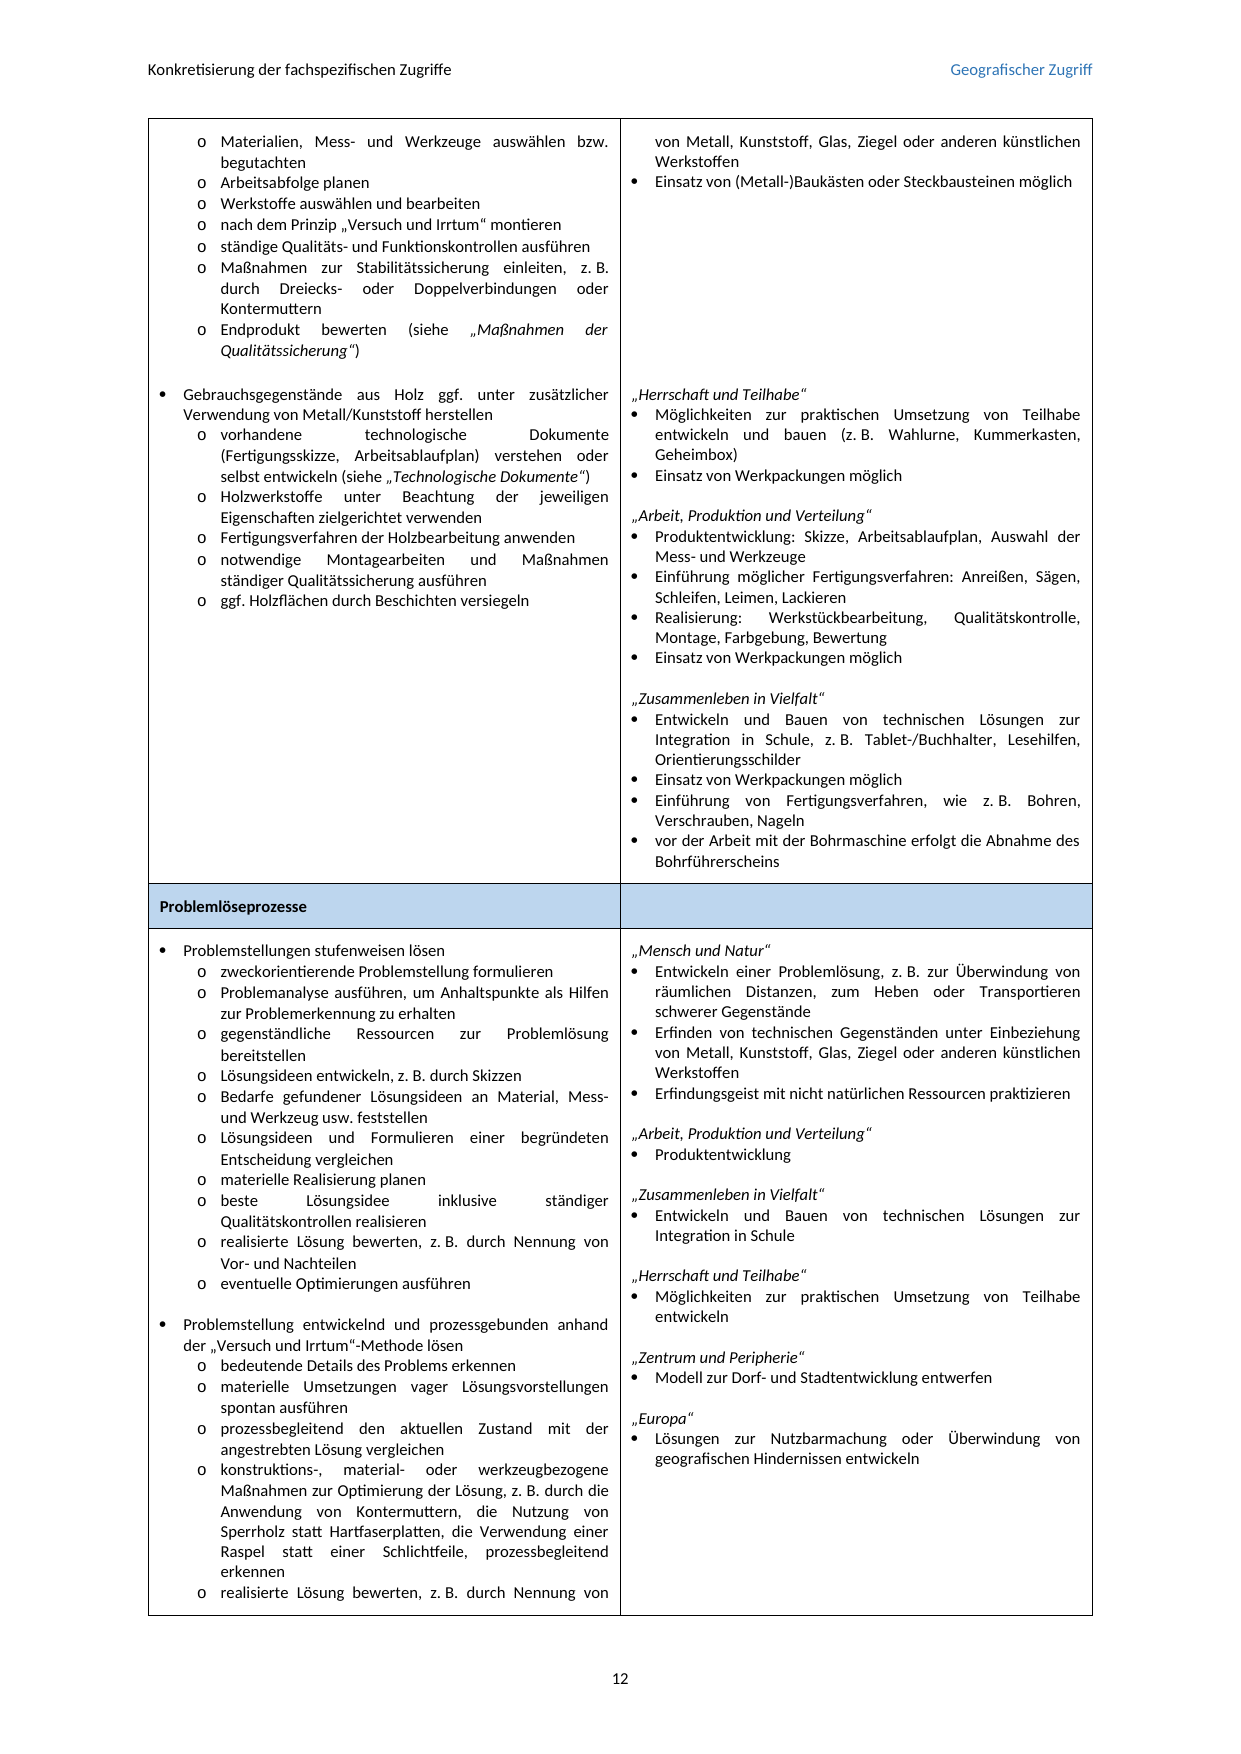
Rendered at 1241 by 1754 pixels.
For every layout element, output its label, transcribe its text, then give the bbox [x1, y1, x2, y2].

table_cell [621, 884, 1092, 928]
table_cell Gebrauchsgegenstände aus Holz ggf. unter zusätzlicher Verwendung von Metall/Kunststoff herstellen vorhandene technologische Dokumente (Fertigungsskizze, Arbeitsablaufplan) verstehen oder selbst entwickeln (siehe „Technologische Dokumente“) Holzwerkstoffe unter Beachtung der jeweiligen Eigenschaften zielgerichtet verwenden Fertigungsverfahren der Holzbearbeitung anwenden notwendige Montagearbeiten und Maßnahmen ständiger Qualitätssicherung ausführen ggf. Holzflächen durch Beschichten versiegeln [149, 372, 620, 883]
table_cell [621, 929, 1092, 1615]
table_cell „Herrschaft und Teilhabe“ Möglichkeiten zur praktischen Umsetzung von Teilhabe entwickeln und bauen (z. B. Wahlurne, Kummerkasten, Geheimbox) Einsatz von Werkpackungen möglich „Arbeit, Produktion und Verteilung“ Produktentwicklung: Skizze, Arbeitsablaufplan, Auswahl der Mess- und Werkzeuge Einführung möglicher Fertigungsverfahren: Anreißen, Sägen, Schleifen, Leimen, Lackieren Realisierung: Werkstückbearbeitung, Qualitätskontrolle, Montage, Farbgebung, Bewertung Einsatz von Werkpackungen möglich „Zusammenleben in Vielfalt“ Entwickeln und Bauen von technischen Lösungen zur Integration in Schule, z. B. Tablet-/Buchhalter, Lesehilfen, Orientierungsschilder Einsatz von Werkpackungen möglich Einführung von Fertigungsverfahren, wie z. B. Bohren, Verschrauben, Nageln vor der Arbeit mit der Bohrmaschine erfolgt die Abnahme des Bohrführerscheins [621, 372, 1092, 883]
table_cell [149, 119, 620, 372]
table_cell Problemlöseprozesse [149, 884, 620, 928]
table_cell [621, 119, 1092, 372]
